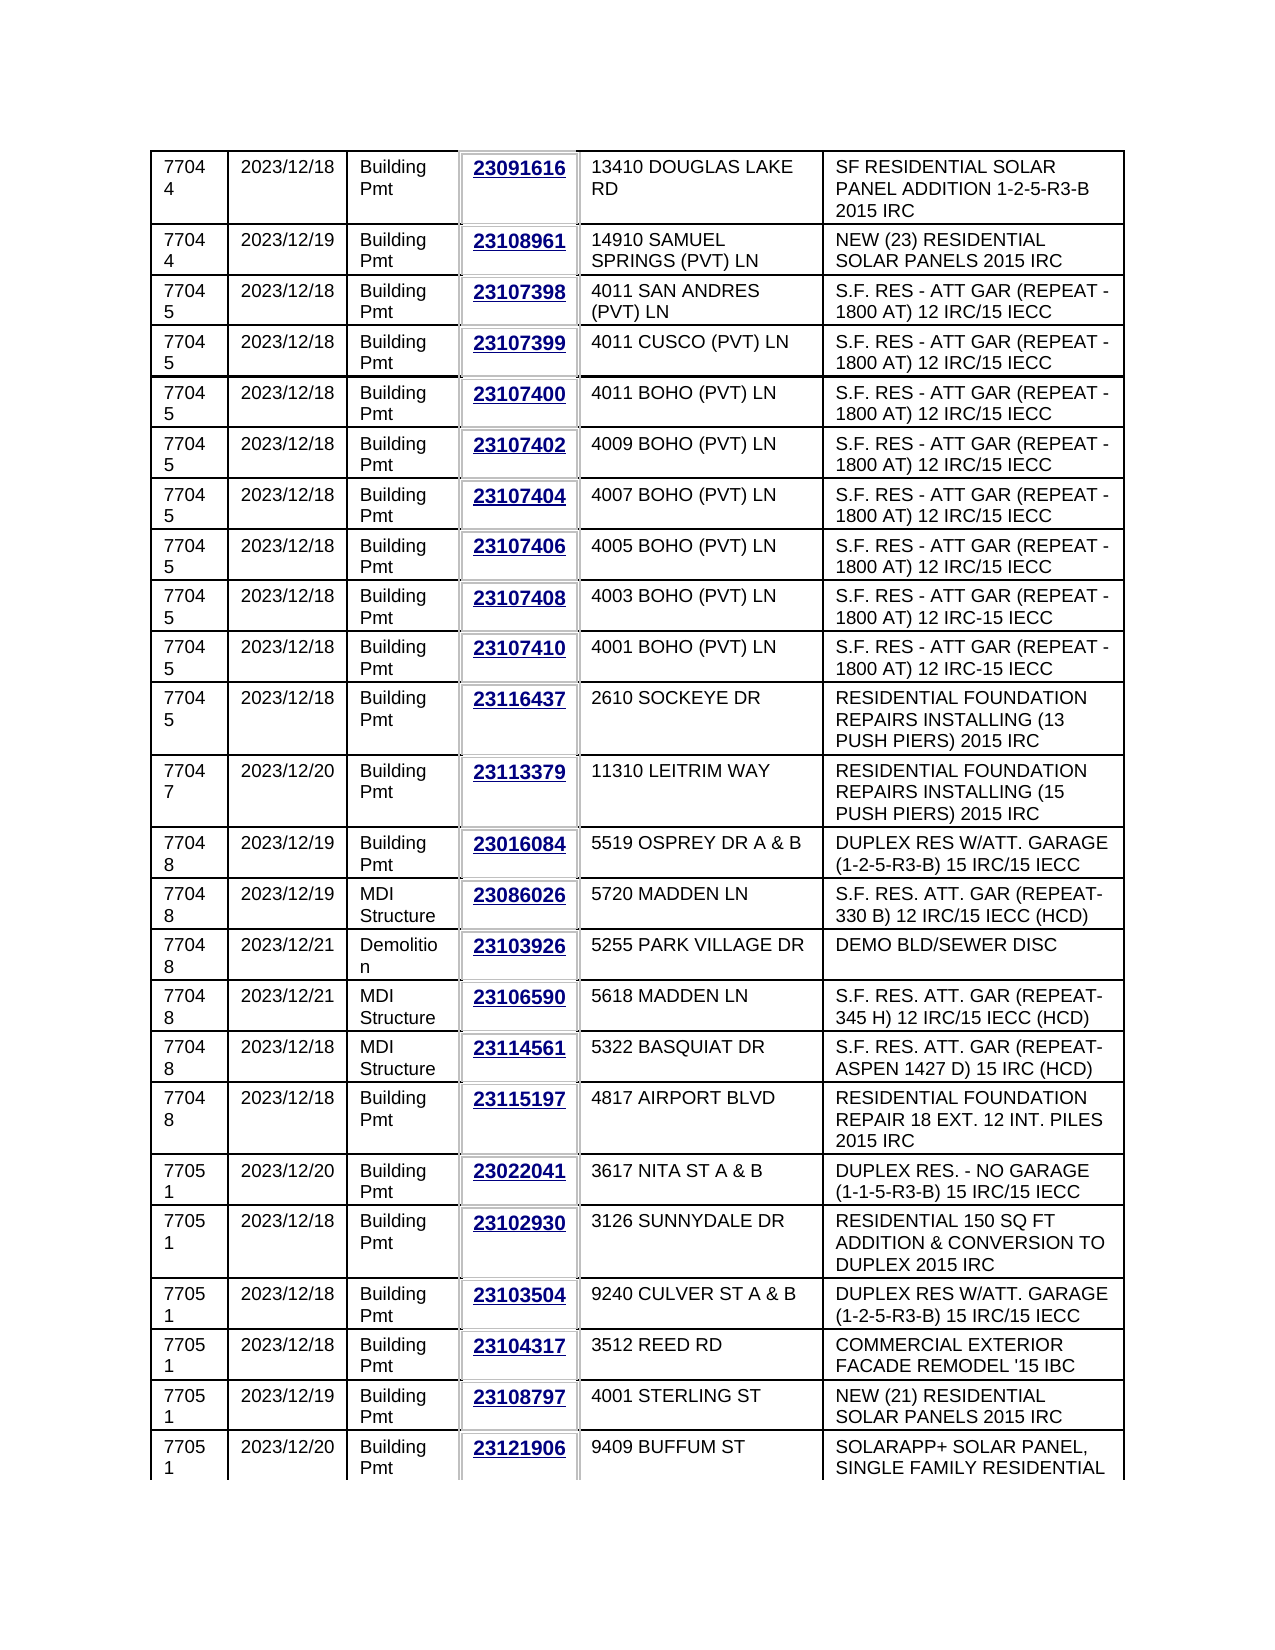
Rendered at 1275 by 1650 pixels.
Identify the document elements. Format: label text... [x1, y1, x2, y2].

table_cell 4003 BOHO (PVT) LN [581, 581, 822, 630]
table_cell 4817 AIRPORT BLVD [581, 1083, 822, 1153]
table_cell S.F. RES - ATT GAR (REPEAT - 1800 AT) 12 IRC/15 IECC [824, 378, 1123, 426]
table_cell 23086026 [463, 882, 576, 928]
table_cell 77048 [152, 828, 227, 877]
table_cell S.F. RES - ATT GAR (REPEAT - 1800 AT) 12 IRC/15 IECC [824, 326, 1123, 375]
table_cell 77048 [152, 930, 227, 979]
table_cell DUPLEX RES W/ATT. GARAGE (1-2-5-R3-B) 15 IRC/15 IECC [824, 1279, 1123, 1327]
table_cell 77047 [152, 756, 227, 826]
table_cell 3126 SUNNYDALE DR [581, 1206, 822, 1277]
table_cell SF RESIDENTIAL SOLAR PANEL ADDITION 1-2-5-R3-B 2015 IRC [824, 152, 1123, 222]
table_cell 77045 [152, 428, 227, 477]
table_cell COMMERCIAL EXTERIOR FACADE REMODEL '15 IBC [824, 1330, 1123, 1378]
table_cell 5618 MADDEN LN [581, 981, 822, 1030]
table_cell Building Pmt [348, 632, 458, 681]
table_cell Building Pmt [348, 276, 458, 324]
table_cell 23108797 [463, 1383, 576, 1429]
table_cell S.F. RES - ATT GAR (REPEAT - 1800 AT) 12 IRC-15 IECC [824, 632, 1123, 681]
table_cell S.F. RES - ATT GAR (REPEAT - 1800 AT) 12 IRC/15 IECC [824, 479, 1123, 528]
table_cell 2023/12/20 [229, 1155, 346, 1204]
table_cell S.F. RES. ATT. GAR (REPEAT-345 H) 12 IRC/15 IECC (HCD) [824, 981, 1123, 1030]
table_cell 77045 [152, 632, 227, 681]
table_cell 23107402 [463, 431, 576, 477]
table_cell 23121906 [463, 1434, 576, 1480]
table_cell 77051 [152, 1381, 227, 1429]
table_cell 77051 [152, 1206, 227, 1277]
table_cell MDI Structure [348, 981, 458, 1030]
table_cell 14910 SAMUEL SPRINGS (PVT) LN [581, 225, 822, 273]
table_cell S.F. RES - ATT GAR (REPEAT - 1800 AT) 12 IRC/15 IECC [824, 428, 1123, 477]
table_cell 2023/12/18 [229, 152, 346, 222]
table_cell 23102930 [463, 1209, 576, 1277]
table_cell 23114561 [463, 1035, 576, 1081]
table_cell 11310 LEITRIM WAY [581, 756, 822, 826]
table_cell DEMO BLD/SEWER DISC [824, 930, 1123, 979]
table_cell 23107400 [463, 380, 576, 426]
table_cell 4005 BOHO (PVT) LN [581, 530, 822, 579]
table_cell 5255 PARK VILLAGE DR [581, 930, 822, 979]
table_cell 2610 SOCKEYE DR [581, 683, 822, 753]
table_cell 2023/12/19 [229, 828, 346, 877]
table_cell 23016084 [463, 831, 576, 877]
table_cell 77051 [152, 1431, 227, 1480]
table_cell 23116437 [463, 686, 576, 753]
table_cell 4001 BOHO (PVT) LN [581, 632, 822, 681]
table_cell 4009 BOHO (PVT) LN [581, 428, 822, 477]
table_cell Building Pmt [348, 326, 458, 375]
table_cell 77048 [152, 1083, 227, 1153]
table_cell DUPLEX RES. - NO GARAGE (1-1-5-R3-B) 15 IRC/15 IECC [824, 1155, 1123, 1204]
table_cell S.F. RES - ATT GAR (REPEAT - 1800 AT) 12 IRC/15 IECC [824, 530, 1123, 579]
table_cell Building Pmt [348, 378, 458, 426]
table_cell 23107404 [463, 482, 576, 528]
table_cell RESIDENTIAL 150 SQ FT ADDITION & CONVERSION TO DUPLEX 2015 IRC [824, 1206, 1123, 1277]
table_cell 4007 BOHO (PVT) LN [581, 479, 822, 528]
table_cell 23022041 [463, 1158, 576, 1204]
table_cell MDI Structure [348, 1032, 458, 1081]
table_cell 2023/12/18 [229, 632, 346, 681]
table_cell 77048 [152, 1032, 227, 1081]
table_cell SOLARAPP+ SOLAR PANEL, SINGLE FAMILY RESIDENTIAL [824, 1431, 1123, 1480]
table_cell 2023/12/18 [229, 1206, 346, 1277]
table_cell 2023/12/18 [229, 683, 346, 753]
table_cell 77045 [152, 530, 227, 579]
table_cell 2023/12/20 [229, 1431, 346, 1480]
table_cell Building Pmt [348, 530, 458, 579]
table_cell Demolition [348, 930, 458, 979]
table_cell 77045 [152, 683, 227, 753]
table_cell 2023/12/19 [229, 225, 346, 273]
table_cell 77051 [152, 1330, 227, 1378]
table_cell S.F. RES. ATT. GAR (REPEAT-ASPEN 1427 D) 15 IRC (HCD) [824, 1032, 1123, 1081]
table_cell Building Pmt [348, 152, 458, 222]
table_cell Building Pmt [348, 1206, 458, 1277]
table_cell 23103504 [463, 1281, 576, 1327]
table_cell 2023/12/19 [229, 879, 346, 928]
table_cell 23103926 [463, 933, 576, 979]
table_cell RESIDENTIAL FOUNDATION REPAIR 18 EXT. 12 INT. PILES 2015 IRC [824, 1083, 1123, 1153]
table_cell 13410 DOUGLAS LAKE RD [581, 152, 822, 222]
table_cell Building Pmt [348, 1083, 458, 1153]
table_cell 2023/12/18 [229, 326, 346, 375]
table_cell 5322 BASQUIAT DR [581, 1032, 822, 1081]
table_cell Building Pmt [348, 1155, 458, 1204]
table_cell 2023/12/18 [229, 378, 346, 426]
table_cell 2023/12/18 [229, 1032, 346, 1081]
table_cell 77045 [152, 276, 227, 324]
table_cell DUPLEX RES W/ATT. GARAGE (1-2-5-R3-B) 15 IRC/15 IECC [824, 828, 1123, 877]
table_cell 9409 BUFFUM ST [581, 1431, 822, 1480]
table_cell S.F. RES - ATT GAR (REPEAT - 1800 AT) 12 IRC/15 IECC [824, 276, 1123, 324]
table_cell 77045 [152, 326, 227, 375]
table_cell 23106590 [463, 983, 576, 1030]
table_cell 77051 [152, 1279, 227, 1327]
table_cell Building Pmt [348, 683, 458, 753]
table_cell 23091616 [463, 155, 576, 222]
table_cell 2023/12/18 [229, 1279, 346, 1327]
table_cell 2023/12/18 [229, 1083, 346, 1153]
table_cell 2023/12/18 [229, 276, 346, 324]
table_cell S.F. RES - ATT GAR (REPEAT - 1800 AT) 12 IRC-15 IECC [824, 581, 1123, 630]
table_cell 3512 REED RD [581, 1330, 822, 1378]
table_cell 23108961 [463, 227, 576, 273]
table_cell NEW (23) RESIDENTIAL SOLAR PANELS 2015 IRC [824, 225, 1123, 273]
table_cell RESIDENTIAL FOUNDATION REPAIRS INSTALLING (15 PUSH PIERS) 2015 IRC [824, 756, 1123, 826]
table_cell Building Pmt [348, 1330, 458, 1378]
table_cell 77045 [152, 581, 227, 630]
table_cell 2023/12/18 [229, 1330, 346, 1378]
table_cell 2023/12/18 [229, 428, 346, 477]
table_cell Building Pmt [348, 1431, 458, 1480]
table_cell Building Pmt [348, 828, 458, 877]
table_cell 4011 CUSCO (PVT) LN [581, 326, 822, 375]
table_cell 23107406 [463, 533, 576, 579]
table_cell 77048 [152, 879, 227, 928]
table_cell MDI Structure [348, 879, 458, 928]
table_cell 4001 STERLING ST [581, 1381, 822, 1429]
table_cell 23107410 [463, 635, 576, 681]
table_cell 23107408 [463, 584, 576, 630]
table_cell 2023/12/18 [229, 581, 346, 630]
table_cell 77044 [152, 225, 227, 273]
table_cell 23115197 [463, 1085, 576, 1153]
table_cell Building Pmt [348, 756, 458, 826]
table_cell Building Pmt [348, 1381, 458, 1429]
table_cell 3617 NITA ST A & B [581, 1155, 822, 1204]
table_cell 23107399 [463, 329, 576, 375]
table_cell 4011 BOHO (PVT) LN [581, 378, 822, 426]
table_cell Building Pmt [348, 225, 458, 273]
table_cell S.F. RES. ATT. GAR (REPEAT-330 B) 12 IRC/15 IECC (HCD) [824, 879, 1123, 928]
table_cell 5519 OSPREY DR A & B [581, 828, 822, 877]
table_cell Building Pmt [348, 428, 458, 477]
table_cell 2023/12/18 [229, 530, 346, 579]
table_cell RESIDENTIAL FOUNDATION REPAIRS INSTALLING (13 PUSH PIERS) 2015 IRC [824, 683, 1123, 753]
table_cell 2023/12/19 [229, 1381, 346, 1429]
table_cell Building Pmt [348, 581, 458, 630]
table_cell 2023/12/21 [229, 930, 346, 979]
table_cell 23107398 [463, 278, 576, 324]
table_cell Building Pmt [348, 479, 458, 528]
table_cell 23113379 [463, 758, 576, 826]
table_cell 9240 CULVER ST A & B [581, 1279, 822, 1327]
table_cell 23104317 [463, 1332, 576, 1378]
table_cell 2023/12/20 [229, 756, 346, 826]
table_cell 77051 [152, 1155, 227, 1204]
table_cell NEW (21) RESIDENTIAL SOLAR PANELS 2015 IRC [824, 1381, 1123, 1429]
table_cell Building Pmt [348, 1279, 458, 1327]
table_cell 2023/12/21 [229, 981, 346, 1030]
table_cell 77045 [152, 378, 227, 426]
table_cell 5720 MADDEN LN [581, 879, 822, 928]
table_cell 4011 SAN ANDRES (PVT) LN [581, 276, 822, 324]
table_cell 77044 [152, 152, 227, 222]
table_cell 2023/12/18 [229, 479, 346, 528]
table_cell 77048 [152, 981, 227, 1030]
table_cell 77045 [152, 479, 227, 528]
